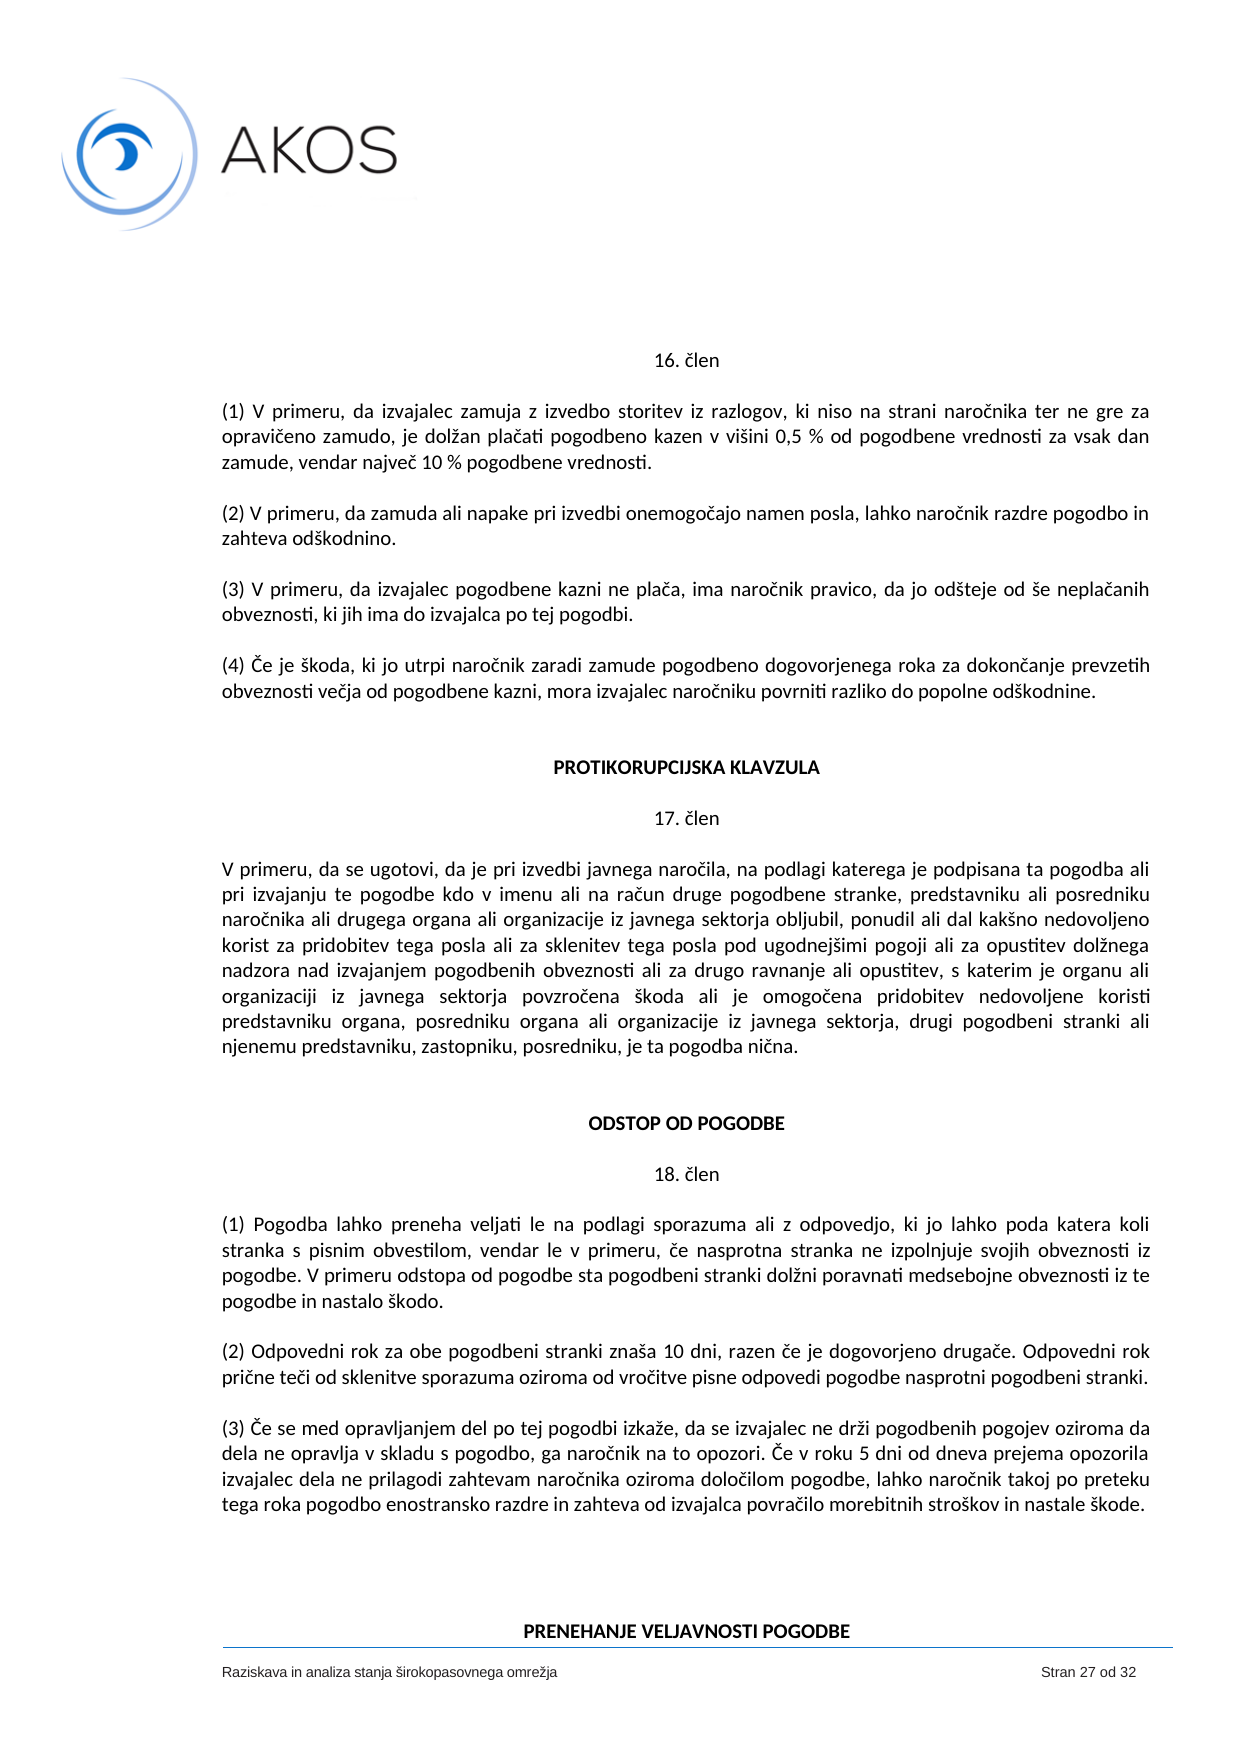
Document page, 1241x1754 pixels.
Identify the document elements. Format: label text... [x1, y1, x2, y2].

text PROTIKORUPCIJSKA KLAVZULA [222, 754, 1152, 779]
text (3) Če se med opravljanjem del po tej pogodbi izkaže, da se izvajalec ne drži pogodbenih pogojev oziroma da dela ne opravlja v skladu s pogodbo, ga naročnik na to opozori. Če v roku 5 dni od dneva prejema opozorila izvajalec dela ne prilagodi zahtevam naročnika oziroma določilom pogodbe, lahko naročnik takoj po preteku tega roka pogodbo enostransko razdre in zahteva od izvajalca povračilo morebitnih stroškov in nastale škode. [222, 1415, 1152, 1517]
text (1) Pogodba lahko preneha veljati le na podlagi sporazuma ali z odpovedjo, ki jo lahko poda katera koli stranka s pisnim obvestilom, vendar le v primeru, če nasprotna stranka ne izpolnjuje svojih obveznosti iz pogodbe. V primeru odstopa od pogodbe sta pogodbeni stranki dolžni poravnati medsebojne obveznosti iz te pogodbe in nastalo škodo. [222, 1212, 1152, 1313]
text 18. člen [222, 1161, 1152, 1186]
text (2) V primeru, da zamuda ali napake pri izvedbi onemogočajo namen posla, lahko naročnik razdre pogodbo in zahteva odškodnino. [222, 500, 1152, 551]
text (2) Odpovedni rok za obe pogodbeni stranki znaša 10 dni, razen če je dogovorjeno drugače. Odpovedni rok prične teči od sklenitve sporazuma oziroma od vročitve pisne odpovedi pogodbe nasprotni pogodbeni stranki. [222, 1339, 1152, 1389]
text (3) V primeru, da izvajalec pogodbene kazni ne plača, ima naročnik pravico, da jo odšteje od še neplačanih obveznosti, ki jih ima do izvajalca po tej pogodbi. [222, 576, 1152, 627]
text 17. člen [222, 805, 1152, 830]
text PRENEHANJE VELJAVNOSTI POGODBE [222, 1618, 1152, 1644]
picture [59, 73, 421, 235]
text (4) Če je škoda, ki jo utrpi naročnik zaradi zamude pogodbeno dogovorjenega roka za dokončanje prevzetih obveznosti večja od pogodbene kazni, mora izvajalec naročniku povrniti razliko do popolne odškodnine. [222, 652, 1152, 703]
text (1) V primeru, da izvajalec zamuja z izvedbo storitev iz razlogov, ki niso na strani naročnika ter ne gre za opravičeno zamudo, je dolžan plačati pogodbeno kazen v višini 0,5 % od pogodbene vrednosti za vsak dan zamude, vendar največ 10 % pogodbene vrednosti. [222, 398, 1152, 474]
text V primeru, da se ugotovi, da je pri izvedbi javnega naročila, na podlagi katerega je podpisana ta pogodba ali pri izvajanju te pogodbe kdo v imenu ali na račun druge pogodbene stranke, predstavniku ali posredniku naročnika ali drugega organa ali organizacije iz javnega sektorja obljubil, ponudil ali dal kakšno nedovoljeno korist za pridobitev tega posla ali za sklenitev tega posla pod ugodnejšimi pogoji ali za opustitev dolžnega nadzora nad izvajanjem pogodbenih obveznosti ali za drugo ravnanje ali opustitev, s katerim je organu ali organizaciji iz javnega sektorja povzročena škoda ali je omogočena pridobitev nedovoljene koristi predstavniku organa, posredniku organa ali organizacije iz javnega sektorja, drugi pogodbeni stranki ali njenemu predstavniku, zastopniku, posredniku, je ta pogodba nična. [222, 856, 1152, 1059]
text 16. člen [222, 347, 1152, 373]
text ODSTOP OD POGODBE [222, 1110, 1152, 1135]
